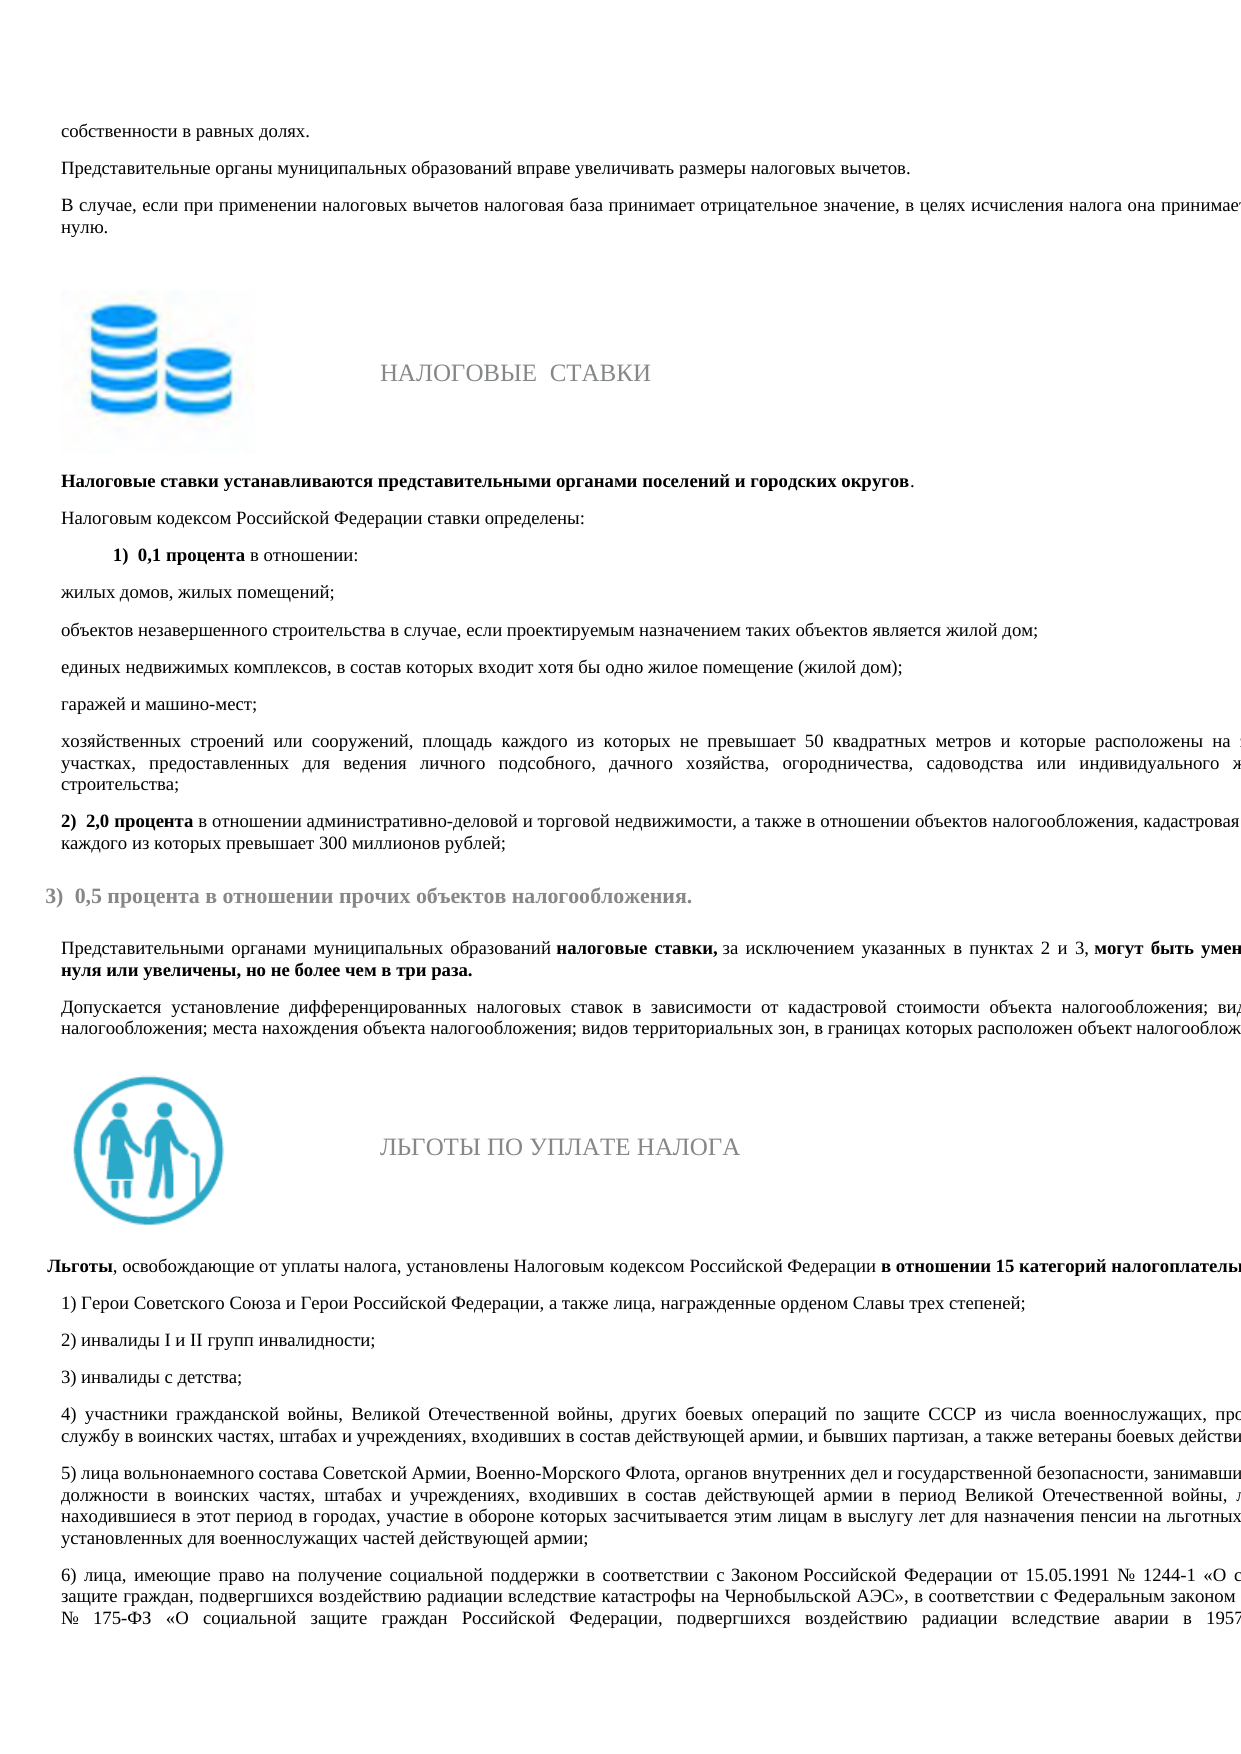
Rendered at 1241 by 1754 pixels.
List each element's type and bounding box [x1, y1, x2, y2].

picture [60, 290, 255, 454]
picture [60, 1054, 243, 1239]
table_header [0, 118, 1240, 1630]
